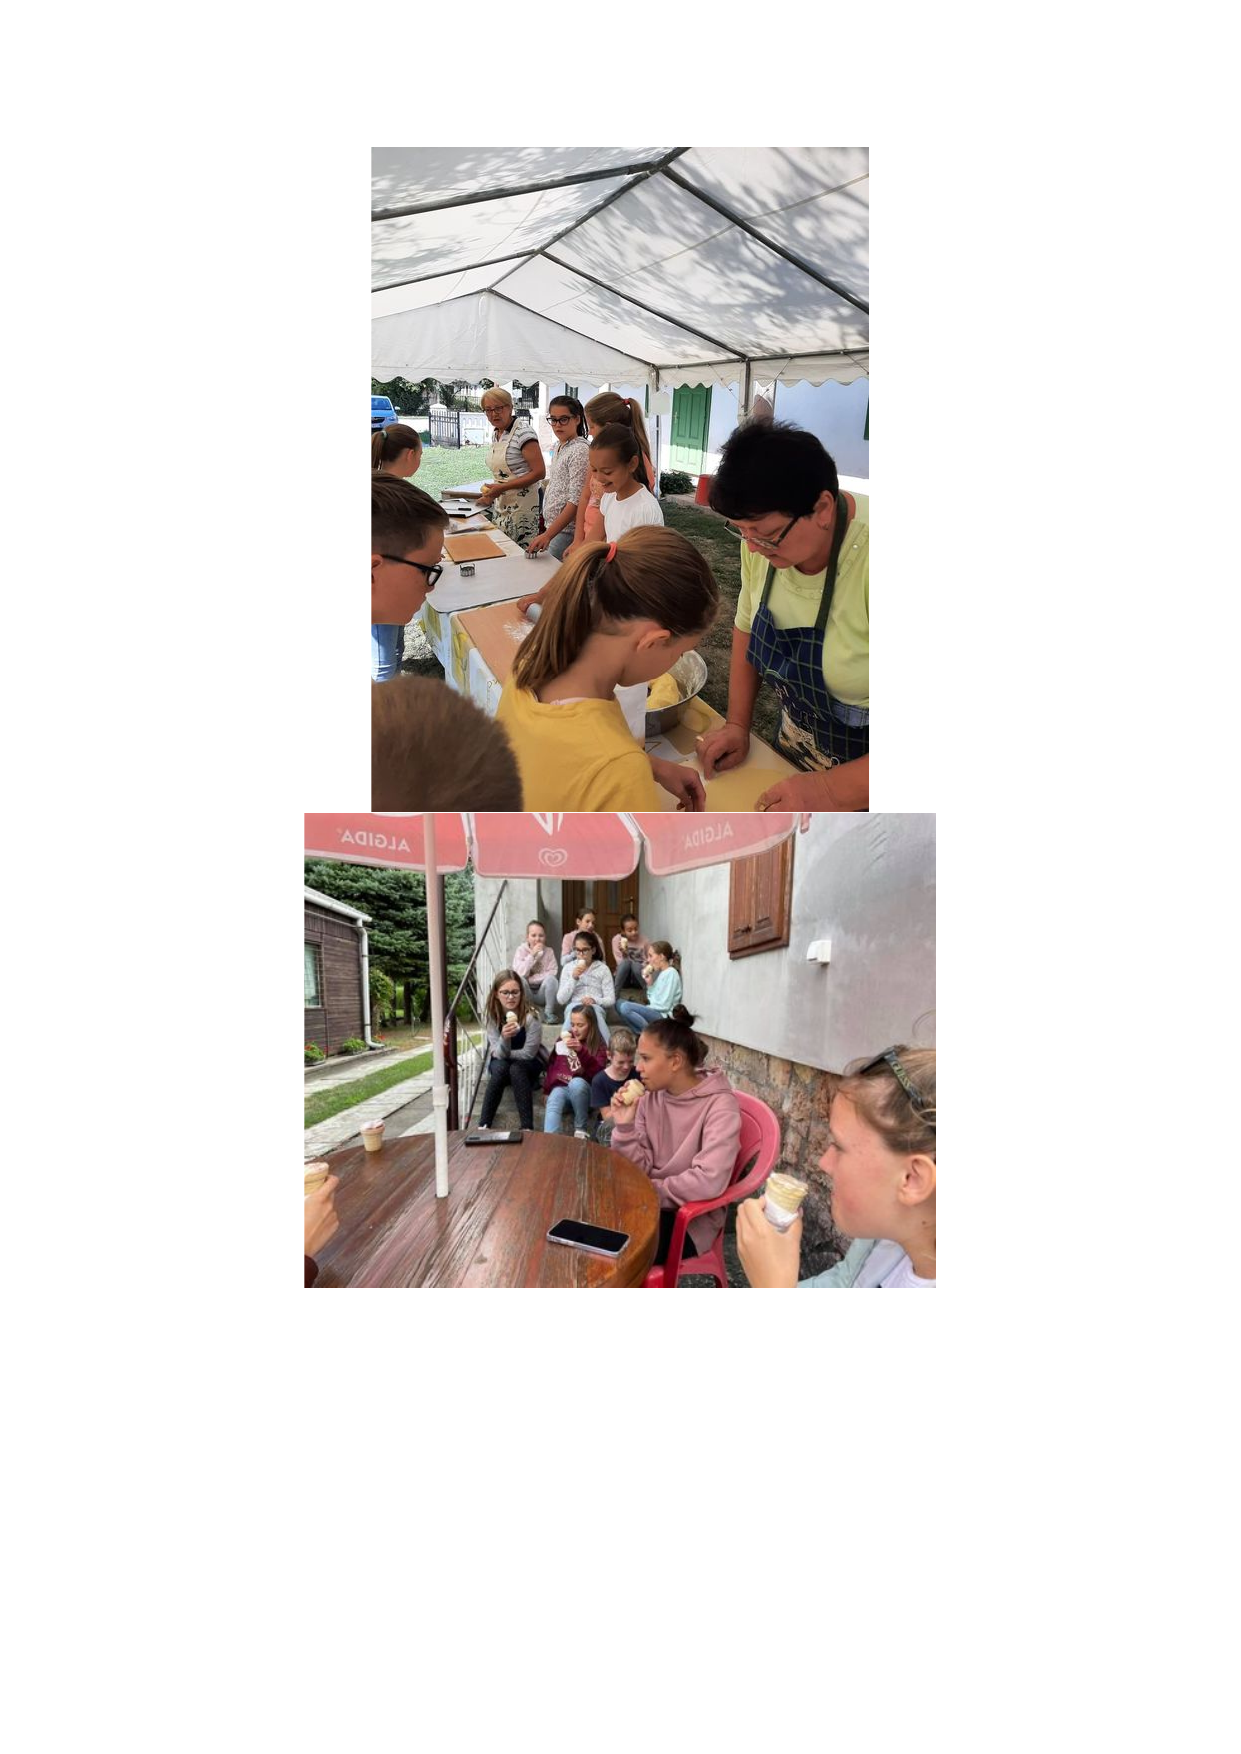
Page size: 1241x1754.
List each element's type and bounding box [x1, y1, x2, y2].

picture [371, 147, 869, 812]
picture [304, 813, 936, 1288]
